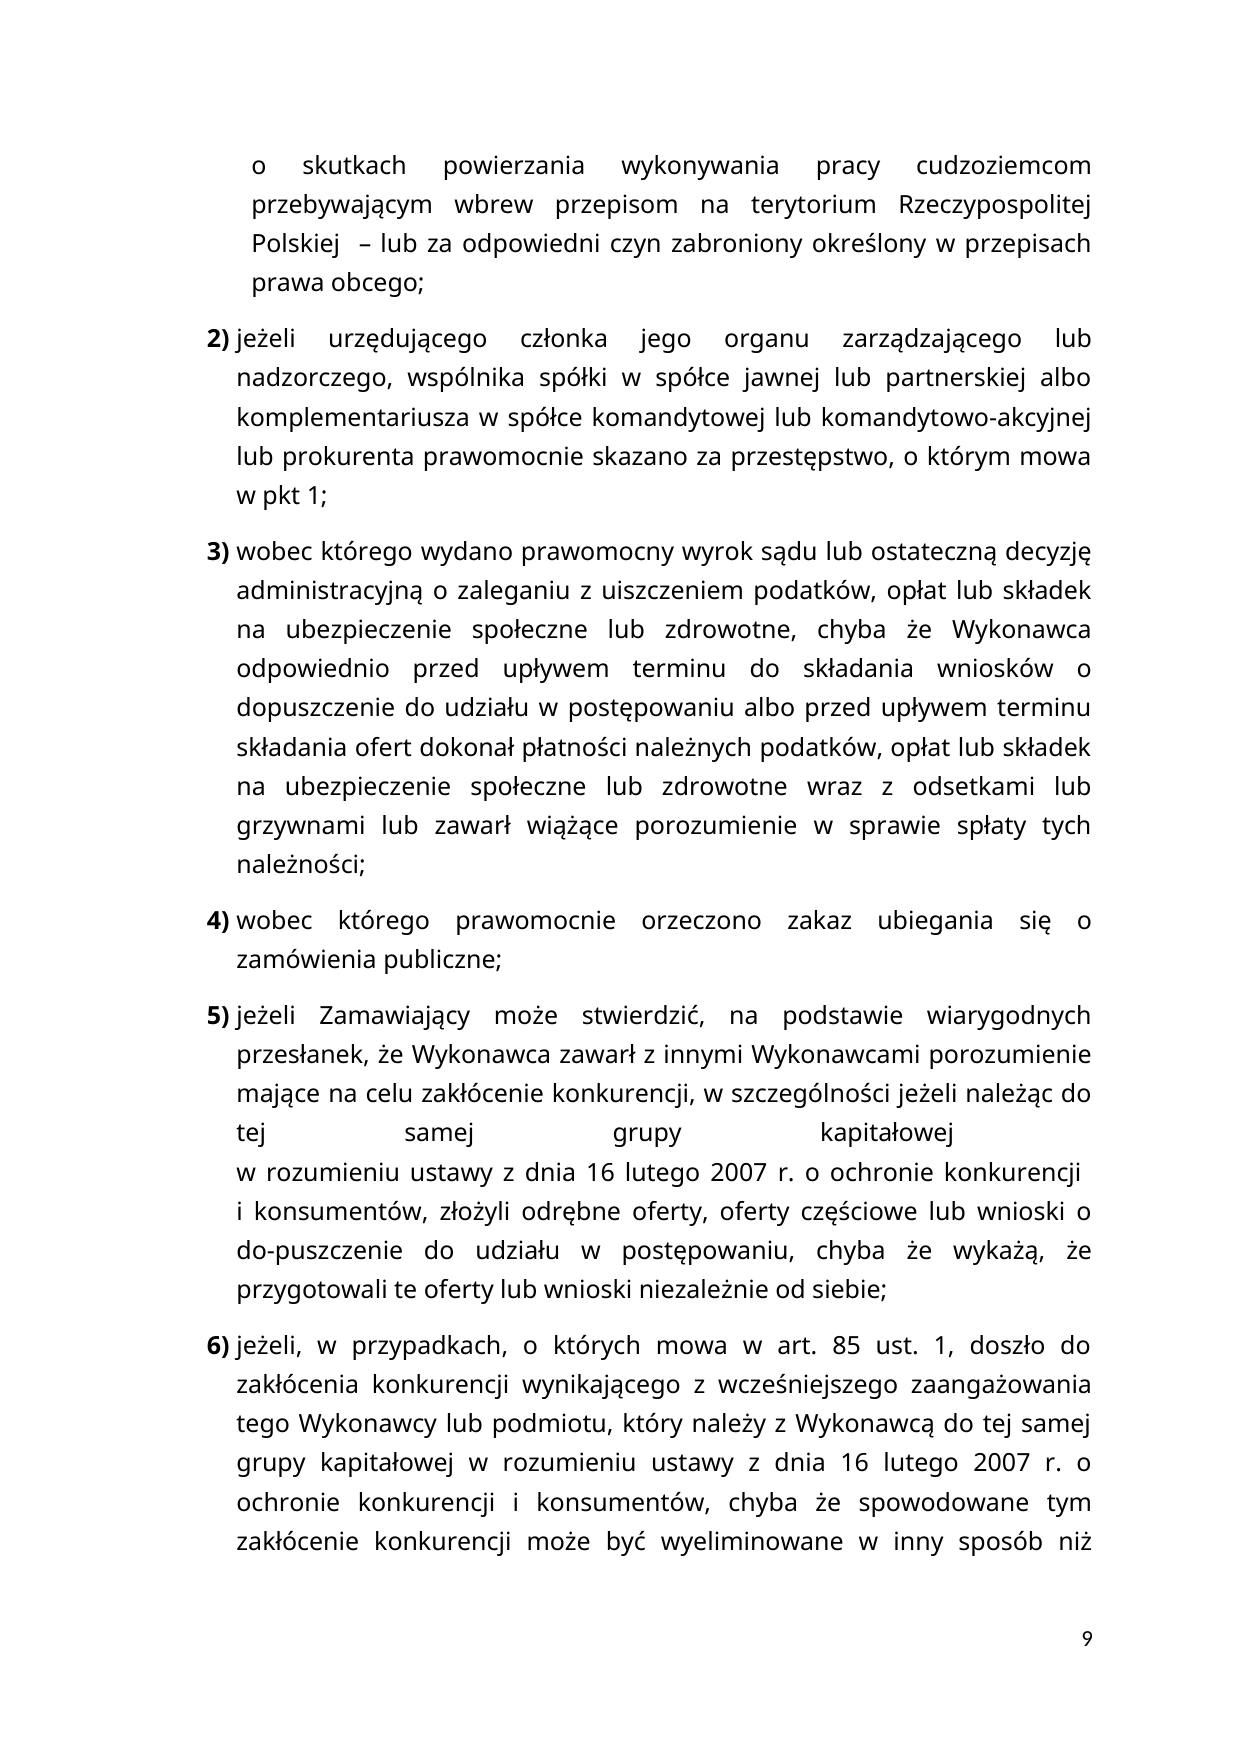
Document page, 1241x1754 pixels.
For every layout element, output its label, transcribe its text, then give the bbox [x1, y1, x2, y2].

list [207, 1328, 1093, 1557]
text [221, 148, 1093, 299]
list wobec którego prawomocnie orzeczono zakaz ubiegania się o zamówienia publiczne; [207, 903, 1093, 976]
list wobec którego wydano prawomocny wyrok sądu lub ostateczną decyzję administracyjną o zaleganiu z uiszczeniem podatków, opłat lub składek na ubezpieczenie społeczne lub zdrowotne, chyba że Wykonawca odpowiednio przed upływem terminu do składania wniosków o dopuszczenie do udziału w postępowaniu albo przed upływem terminu składania ofert dokonał płatności należnych podatków, opłat lub składek na ubezpieczenie społeczne lub zdrowotne wraz z odsetkami lub grzywnami lub zawarł wiążące porozumienie w sprawie spłaty tych należności; [207, 533, 1093, 881]
list jeżeli Zamawiający może stwierdzić, na podstawie wiarygodnych przesłanek, że Wykonawca zawarł z innymi Wykonawcami porozumienie mające na celu zakłócenie konkurencji, w szczególności jeżeli należąc do tej samej grupy kapitałowej w rozumieniu ustawy z dnia 16 lutego 2007 r. o ochronie konkurencji i konsumentów, złożyli odrębne oferty, oferty częściowe lub wnioski o do-puszczenie do udziału w postępowaniu, chyba że wykażą, że przygotowali te oferty lub wnioski niezależnie od siebie; [207, 998, 1093, 1306]
list jeżeli urzędującego członka jego organu zarządzającego lub nadzorczego, wspólnika spółki w spółce jawnej lub partnerskiej albo komplementariusza w spółce komandytowej lub komandytowo-akcyjnej lub prokurenta prawomocnie skazano za przestępstwo, o którym mowa w pkt 1; [207, 321, 1093, 512]
